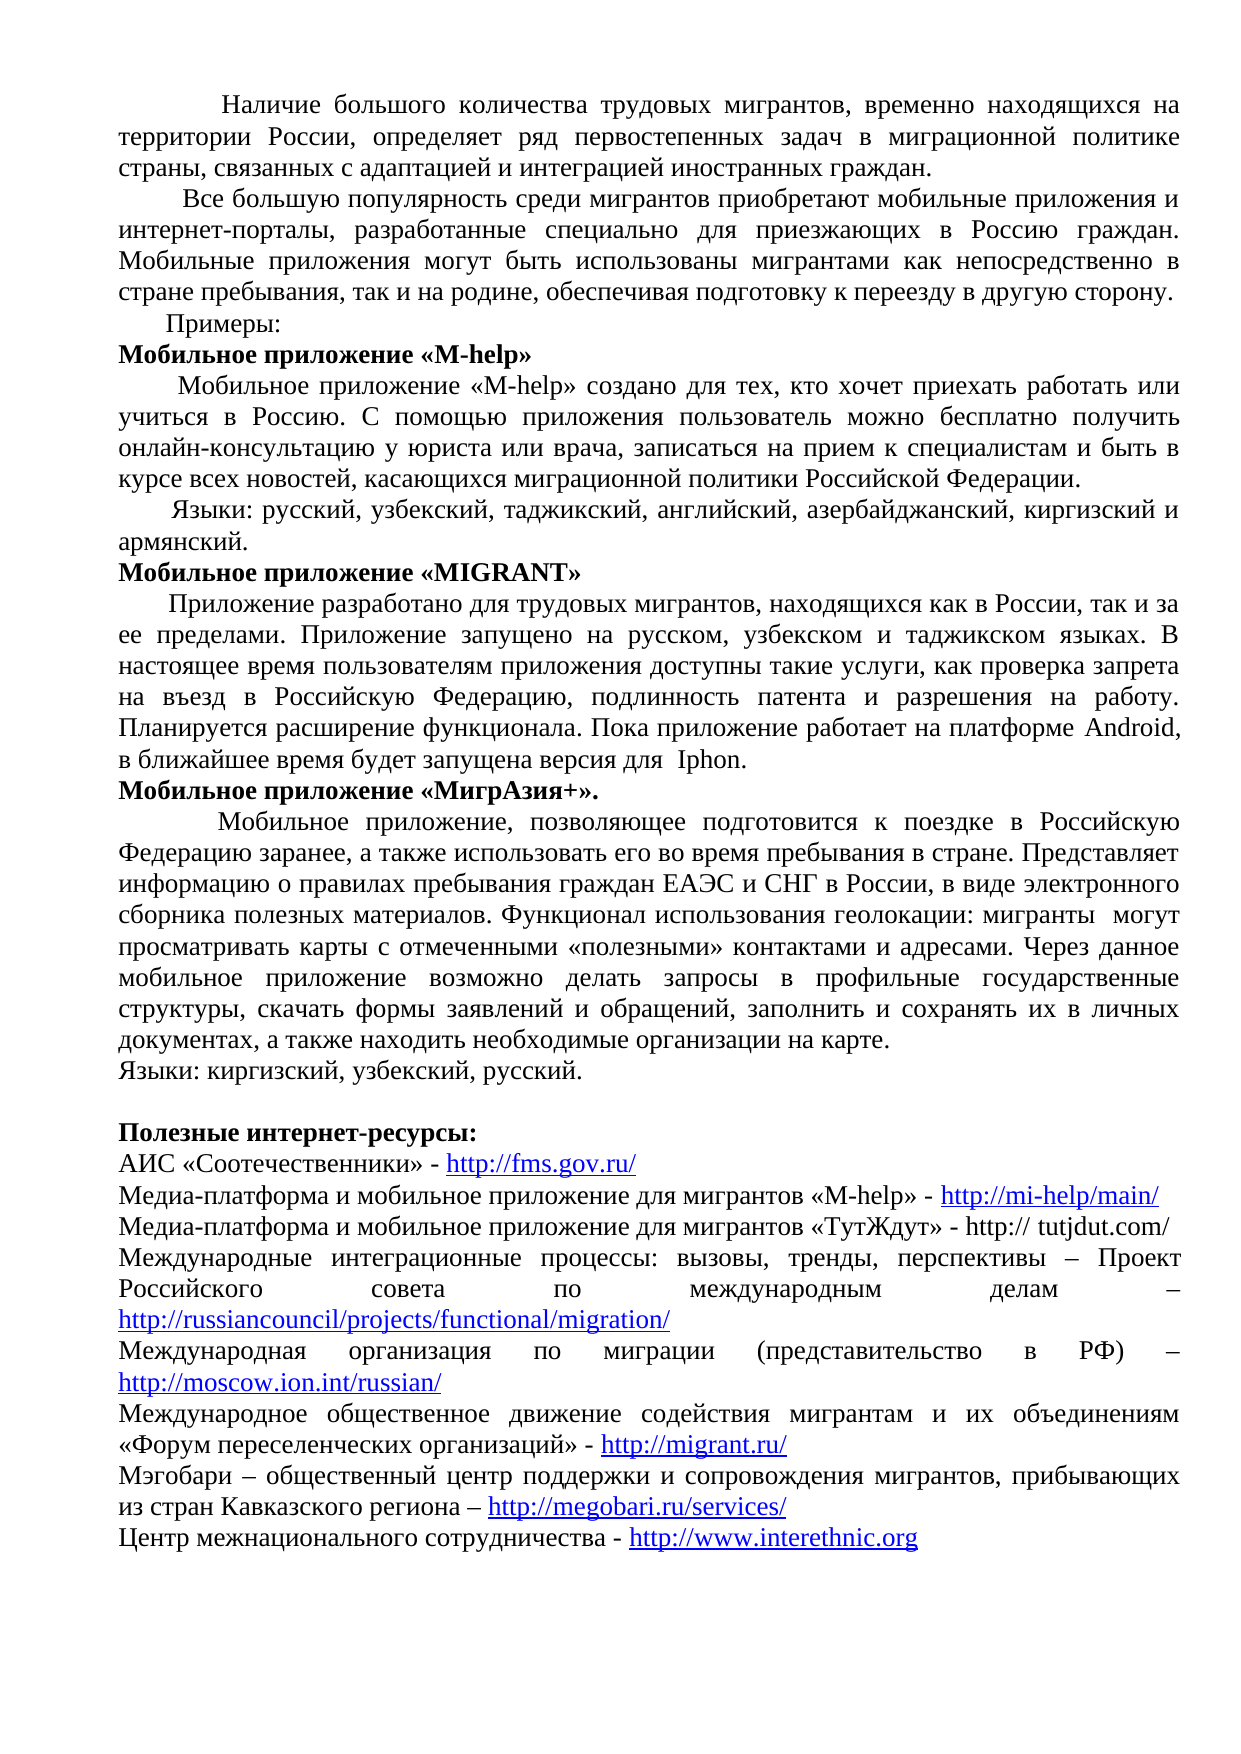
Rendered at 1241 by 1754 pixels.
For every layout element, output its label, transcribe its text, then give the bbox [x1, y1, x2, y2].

text Мобильное приложение «МигрАзия+». [118, 774, 1181, 805]
text Международное общественное движение содействия мигрантам и их объединениям «Форум переселенческих организаций» - http://migrant.ru/ [118, 1397, 1181, 1459]
text Мэгобари – общественный центр поддержки и сопровождения мигрантов, прибывающих из стран Кавказского региона – http://megobari.ru/services/ [118, 1459, 1181, 1521]
text Медиа-платформа и мобильное приложение для мигрантов «ТутЖдут» - http:// tutjdut.com/ [118, 1210, 1181, 1241]
text Полезные интернет-ресурсы: [118, 1116, 1181, 1148]
text Мобильное приложение, позволяющее подготовится к поездке в Российскую Федерацию заранее, а также использовать его во время пребывания в стране. Представляет информацию о правилах пребывания граждан ЕАЭС и СНГ в России, в виде электронного сборника полезных материалов. Функционал использования геолокации: мигранты могут просматривать карты с отмеченными «полезными» контактами и адресами. Через данное мобильное приложение возможно делать запросы в профильные государственные структуры, скачать формы заявлений и обращений, заполнить и сохранять их в личных документах, а также находить необходимые организации на карте. [118, 805, 1181, 1054]
text АИС «Соотечественники» - http://fms.gov.ru/ [118, 1148, 1181, 1179]
text Примеры: [118, 307, 1181, 338]
text Все большую популярность среди мигрантов приобретают мобильные приложения и интернет-порталы, разработанные специально для приезжающих в Россию граждан. Мобильные приложения могут быть использованы мигрантами как непосредственно в стране пребывания, так и на родине, обеспечивая подготовку к переезду в другую сторону. [118, 182, 1181, 307]
text Международная организация по миграции (представительство в РФ) – http://moscow.ion.int/russian/ [118, 1334, 1181, 1397]
text Мобильное приложение «M-help» создано для тех, кто хочет приехать работать или учиться в Россию. С помощью приложения пользователь можно бесплатно получить онлайн-консультацию у юриста или врача, записаться на прием к специалистам и быть в курсе всех новостей, касающихся миграционной политики Российской Федерации. [118, 369, 1181, 493]
text Наличие большого количества трудовых мигрантов, временно находящихся на территории России, определяет ряд первостепенных задач в миграционной политике страны, связанных с адаптацией и интеграцией иностранных граждан. [118, 89, 1181, 182]
text Центр межнационального сотрудничества - http://www.interethnic.org [118, 1521, 1181, 1552]
text Международные интеграционные процессы: вызовы, тренды, перспективы – Проект Российского совета по международным делам – http://russiancouncil/projects/functional/migration/ [118, 1241, 1181, 1334]
text Языки: киргизский, узбекский, русский. [118, 1054, 1181, 1085]
text Мобильное приложение «M-help» [118, 338, 1181, 369]
text Приложение разработано для трудовых мигрантов, находящихся как в России, так и за ее пределами. Приложение запущено на русском, узбекском и таджикском языках. В настоящее время пользователям приложения доступны такие услуги, как проверка запрета на въезд в Российскую Федерацию, подлинность патента и разрешения на работу. Планируется расширение функционала. Пока приложение работает на платформе Android, в ближайшее время будет запущена версия для Iphon. [118, 587, 1181, 774]
text Мобильное приложение «MIGRANT» [118, 556, 1181, 587]
text Языки: русский, узбекский, таджикский, английский, азербайджанский, киргизский и армянский. [118, 493, 1181, 556]
text Медиа-платформа и мобильное приложение для мигрантов «M-help» - http://mi-help/main/ [118, 1179, 1181, 1210]
